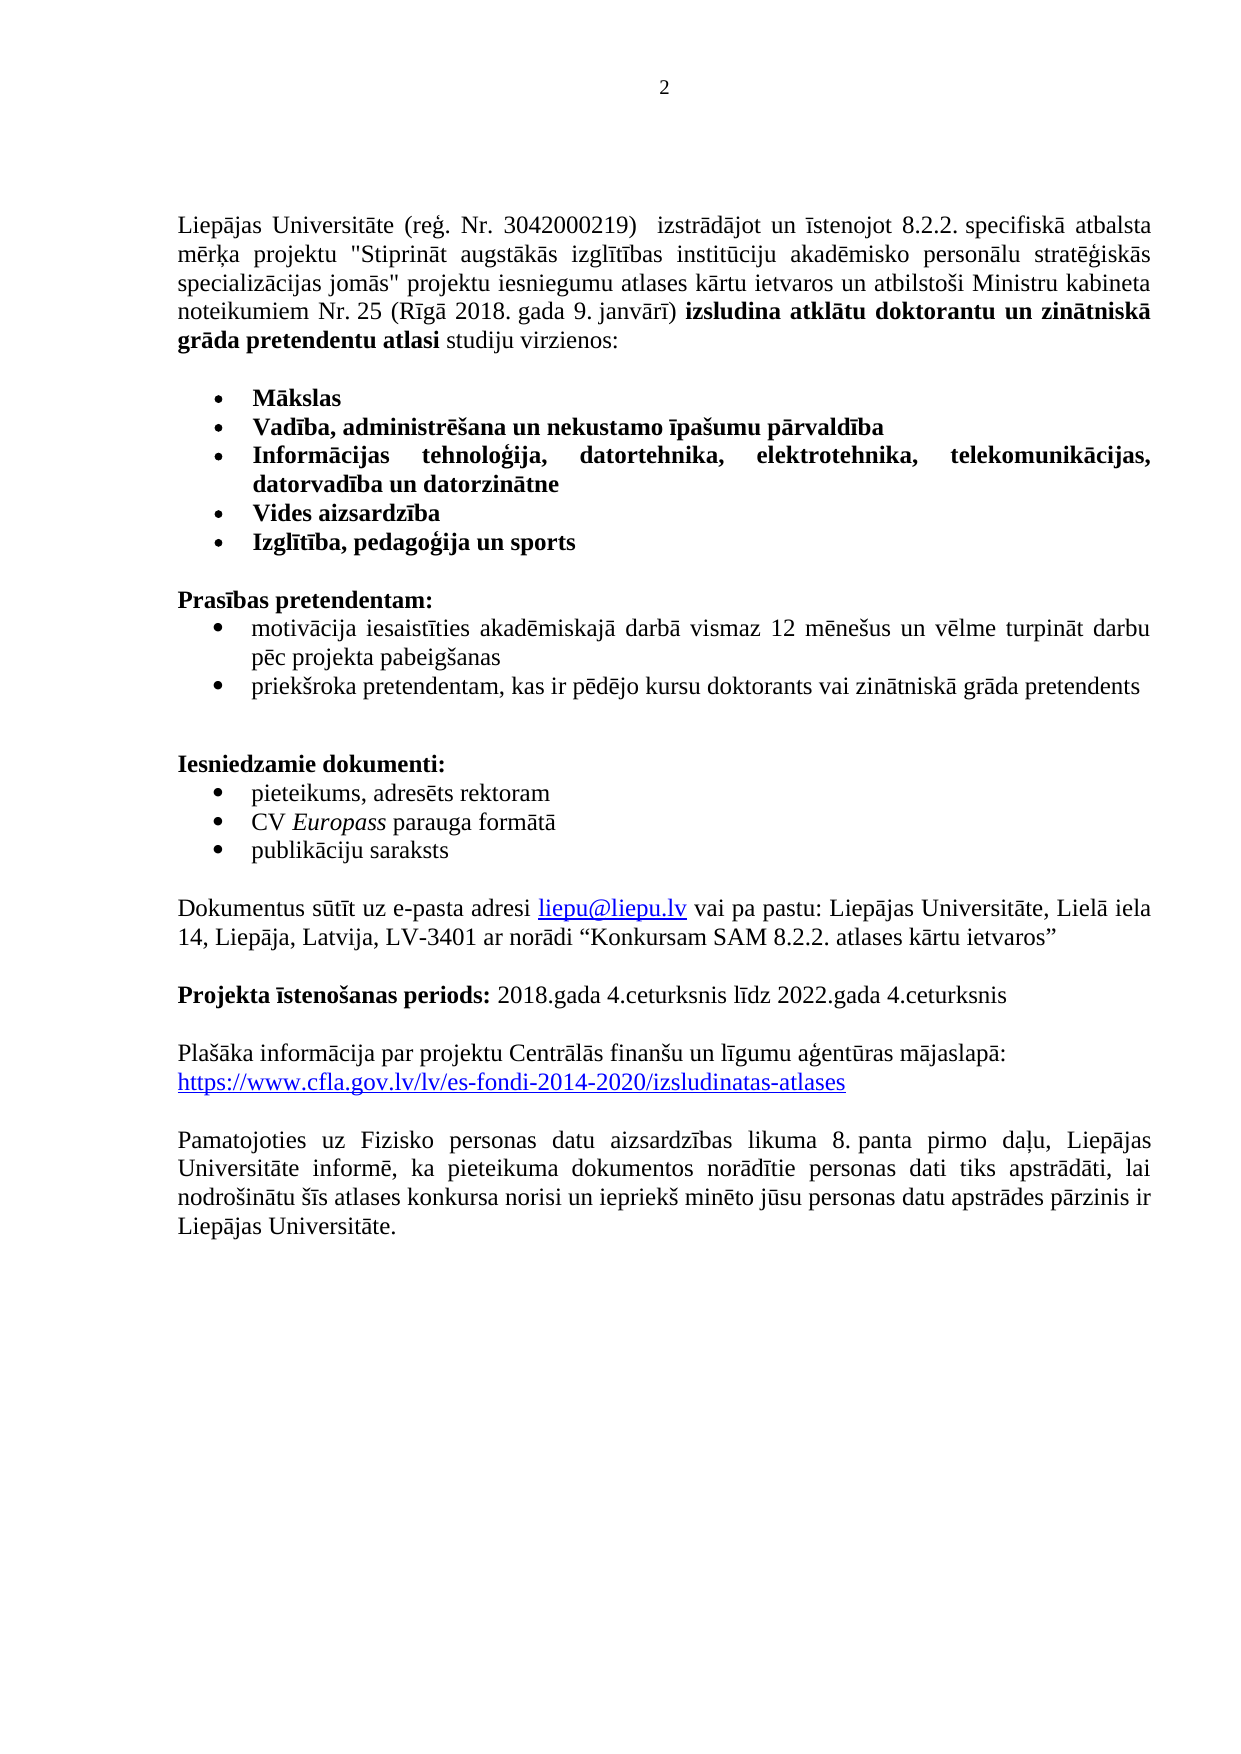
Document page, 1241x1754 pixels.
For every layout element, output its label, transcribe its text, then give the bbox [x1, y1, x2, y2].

list Informācijas tehnoloģija, datortehnika, elektrotehnika, telekomunikācijas, datorvadība un datorzinātne [215, 441, 1152, 498]
list priekšroka pretendentam, kas ir pēdējo kursu doktorants vai zinātniskā grāda pretendents [213, 671, 1152, 700]
text Pamatojoties uz Fizisko personas datu aizsardzības likuma 8. panta pirmo daļu, Liepājas Universitāte informē, ka pieteikuma dokumentos norādītie personas dati tiks apstrādāti, lai nodrošinātu šīs atlases konkursa norisi un iepriekš minēto jūsu personas datu apstrādes pārzinis ir Liepājas Universitāte. [177, 1125, 1152, 1240]
text Liepājas Universitāte (reģ. Nr. 3042000219) izstrādājot un īstenojot 8.2.2. specifiskā atbalsta mērķa projektu "Stiprināt augstākās izglītības institūciju akadēmisko personālu stratēģiskās specializācijas jomās" projektu iesniegumu atlases kārtu ietvaros un atbilstoši Ministru kabineta noteikumiem Nr. 25 (Rīgā 2018. gada 9. janvārī) izsludina atklātu doktorantu un zinātniskā grāda pretendentu atlasi studiju virzienos: [177, 210, 1152, 354]
list Izglītība, pedagoģija un sports [215, 527, 1152, 556]
list Vides aizsardzība [215, 498, 1152, 527]
list Vadība, administrēšana un nekustamo īpašumu pārvaldība [215, 412, 1152, 441]
text Prasības pretendentam: [177, 585, 1152, 613]
list pieteikums, adresēts rektoram [213, 778, 1152, 807]
list publikāciju saraksts [213, 836, 1152, 864]
list CV Europass parauga formātā [213, 807, 1152, 836]
text Iesniedzamie dokumenti: [177, 749, 1152, 778]
text Plašāka informācija par projektu Centrālās finanšu un līgumu aģentūras mājaslapā: https://www.cfla.gov.lv/lv/es-fondi-2014-2020/izsludinatas-atlases [177, 1038, 1152, 1096]
list motivācija iesaistīties akadēmiskajā darbā vismaz 12 mēnešus un vēlme turpināt darbu pēc projekta pabeigšanas [213, 613, 1152, 671]
text Dokumentus sūtīt uz e-pasta adresi liepu@liepu.lv vai pa pastu: Liepājas Universitāte, Lielā iela 14, Liepāja, Latvija, LV-3401 ar norādi “Konkursam SAM 8.2.2. atlases kārtu ietvaros” [177, 893, 1152, 951]
text Projekta īstenošanas periods: 2018.gada 4.ceturksnis līdz 2022.gada 4.ceturksnis [177, 980, 1152, 1009]
list Mākslas [215, 383, 1152, 412]
